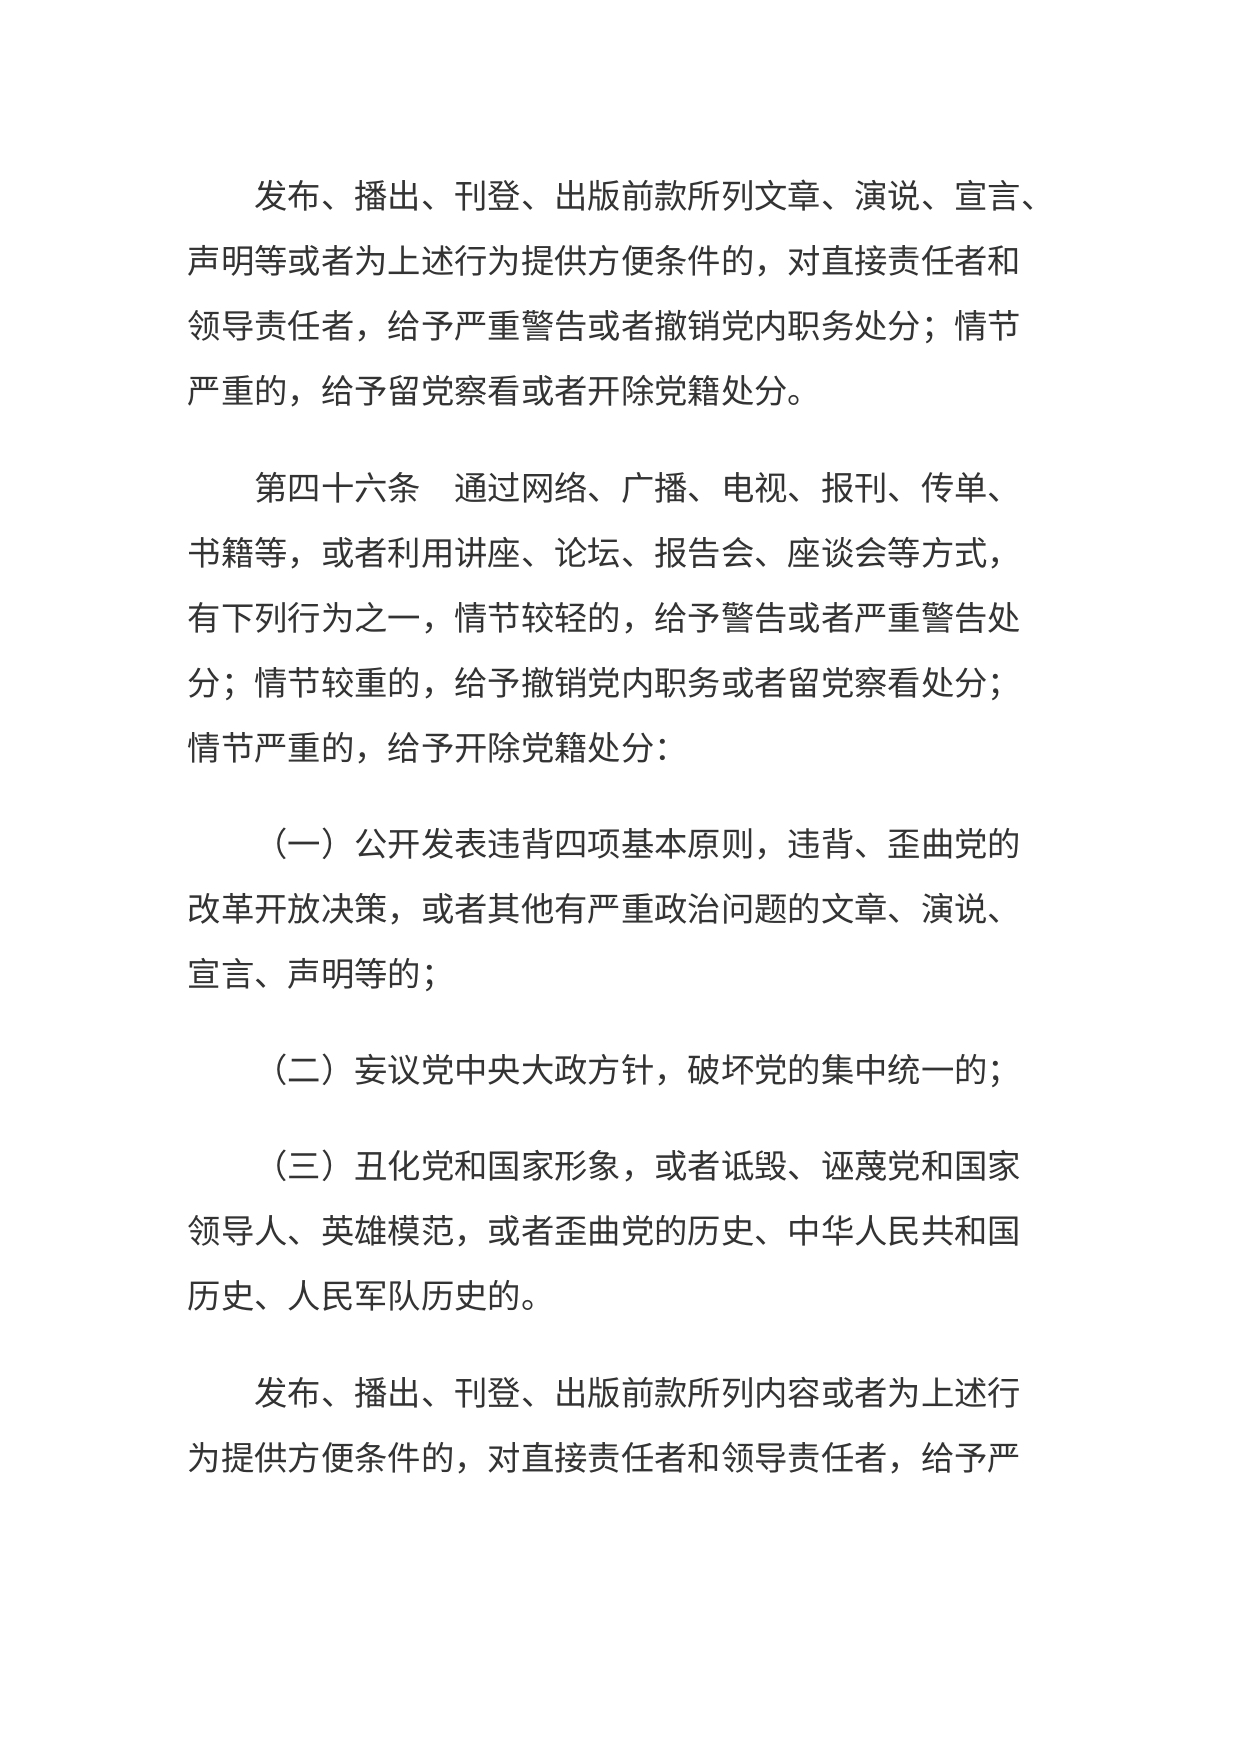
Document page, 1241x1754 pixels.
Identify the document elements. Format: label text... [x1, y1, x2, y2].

text （一）公开发表违背四项基本原则，违背、歪曲党的改革开放决策，或者其他有严重政治问题的文章、演说、宣言、声明等的； [187, 809, 1053, 1004]
text （二）妄议党中央大政方针，破坏党的集中统一的； [187, 1036, 1053, 1101]
text 第四十六条 通过网络、广播、电视、报刊、传单、书籍等，或者利用讲座、论坛、报告会、座谈会等方式，有下列行为之一，情节较轻的，给予警告或者严重警告处分；情节较重的，给予撤销党内职务或者留党察看处分；情节严重的，给予开除党籍处分： [187, 453, 1053, 778]
text （三）丑化党和国家形象，或者诋毁、诬蔑党和国家领导人、英雄模范，或者歪曲党的历史、中华人民共和国历史、人民军队历史的。 [187, 1132, 1053, 1327]
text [187, 1358, 1053, 1488]
text 发布、播出、刊登、出版前款所列文章、演说、宣言、声明等或者为上述行为提供方便条件的，对直接责任者和领导责任者，给予严重警告或者撤销党内职务处分；情节严重的，给予留党察看或者开除党籍处分。 [187, 162, 1053, 422]
